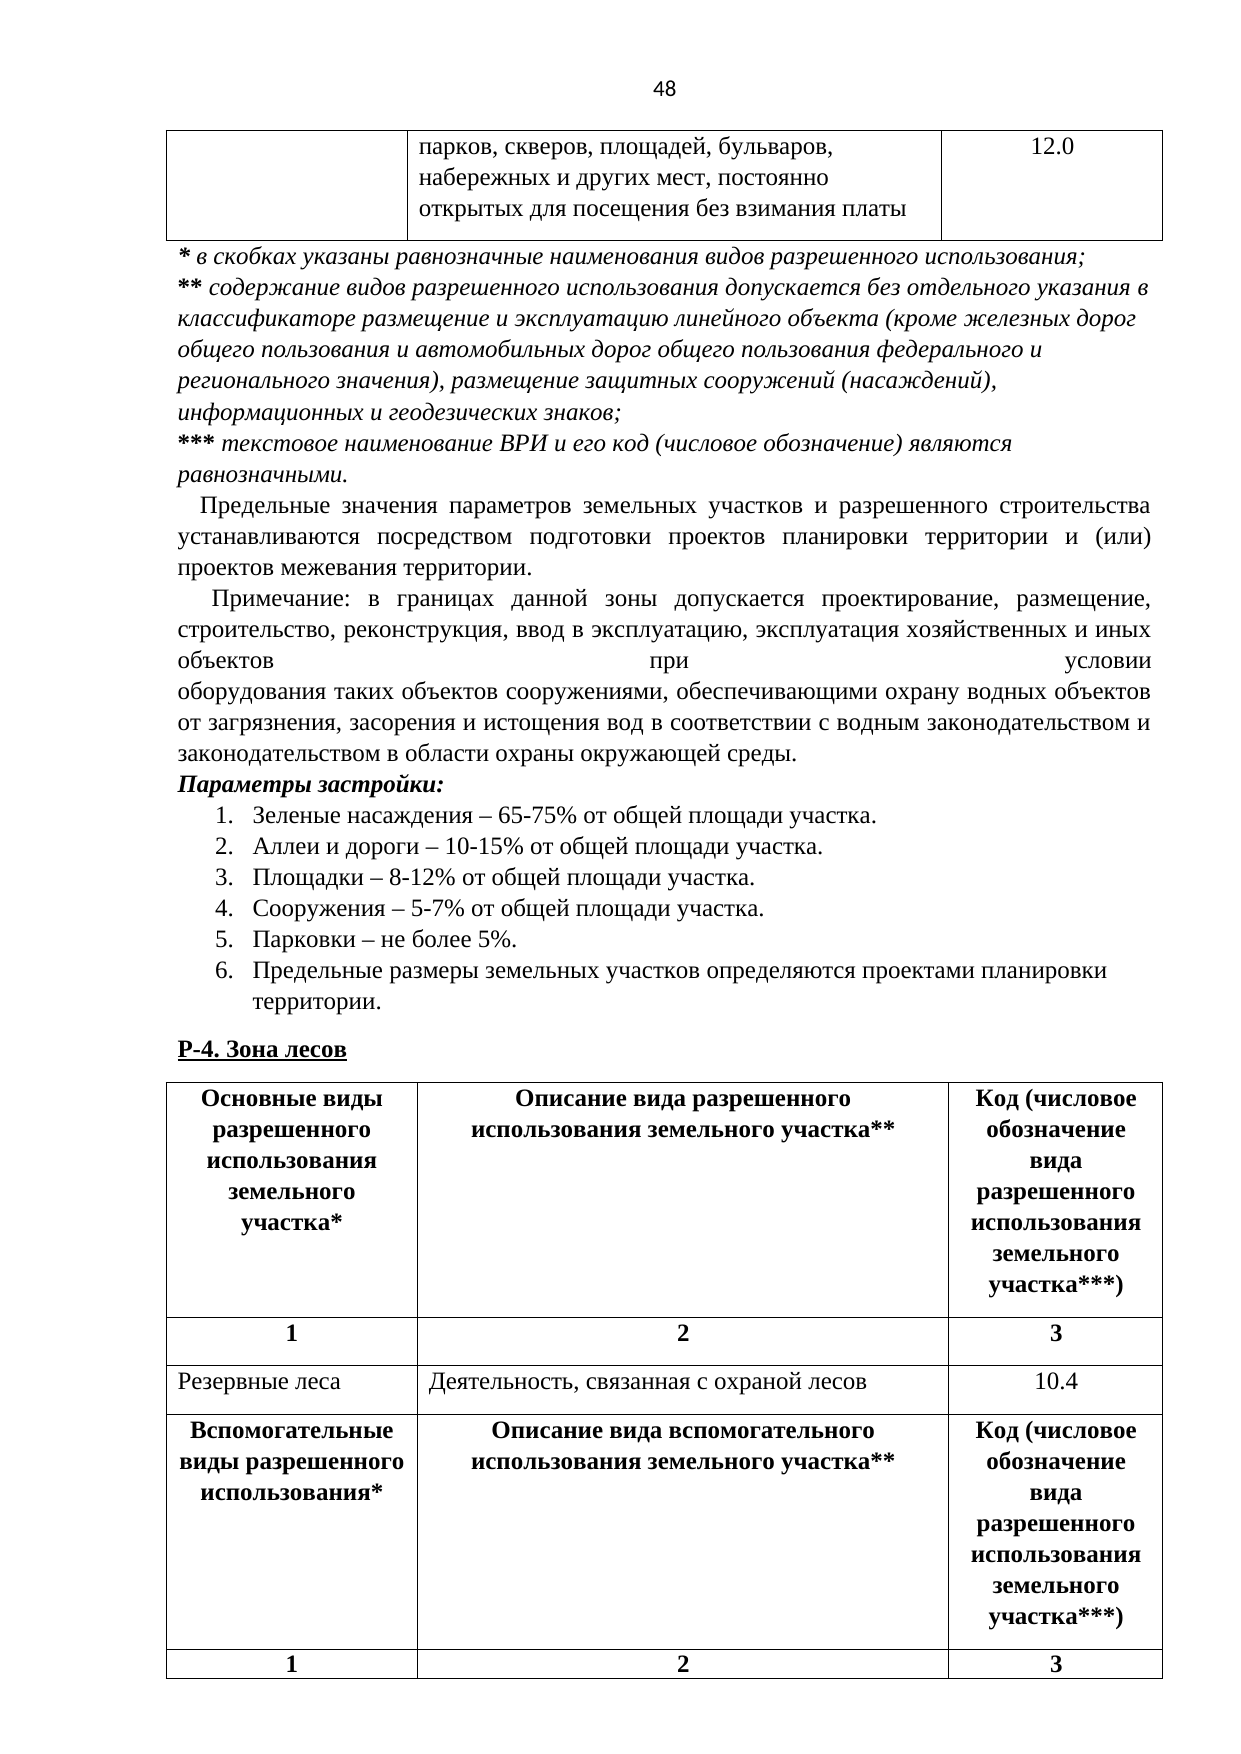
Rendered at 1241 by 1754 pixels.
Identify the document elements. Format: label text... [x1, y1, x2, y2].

table_cell 2 [418, 1318, 948, 1365]
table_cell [408, 131, 941, 240]
table_header Основные виды разрешенного использования земельного участка* [167, 1083, 417, 1317]
table_cell Описание вида вспомогательного использования земельного участка** [418, 1415, 948, 1648]
table_cell 12.0 [942, 131, 1162, 240]
table_header Код (числовое обозначение вида разрешенного использования земельного участка***) [949, 1083, 1162, 1317]
text Предельные значения параметров земельных участков и разрешенного строительства устанавливаются посредством подготовки проектов планировки территории и (или) проектов межевания территории. [177, 490, 1152, 581]
table_cell 1 [167, 1318, 417, 1365]
text Параметры застройки: [177, 769, 1152, 798]
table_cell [167, 131, 407, 240]
table_cell Деятельность, связанная с охраной лесов [418, 1366, 948, 1414]
table_cell 10.4 [949, 1366, 1162, 1414]
table_cell 1 [167, 1650, 417, 1678]
list Аллеи и дороги – 10-15% от общей площади участка. [215, 831, 1152, 860]
list Предельные размеры земельных участков определяются проектами планировки территории. [215, 955, 1152, 1015]
list Сооружения – 5-7% от общей площади участка. [215, 893, 1152, 922]
table_cell Резервные леса [167, 1366, 417, 1414]
table_cell 3 [949, 1318, 1162, 1365]
text Примечание: в границах данной зоны допускается проектирование, размещение, строительство, реконструкция, ввод в эксплуатацию, эксплуатация хозяйственных и иных объектов при условии оборудования таких объектов сооружениями, обеспечивающими охрану водных объектов от загрязнения, засорения и истощения вод в соответствии с водным законодательством и законодательством в области охраны окружающей среды. [177, 583, 1152, 767]
list Площадки – 8-12% от общей площади участка. [215, 862, 1152, 891]
list Парковки – не более 5%. [215, 924, 1152, 953]
table_cell 2 [418, 1650, 948, 1678]
table_cell Вспомогательные виды разрешенного использования* [167, 1415, 417, 1648]
text Р-4. Зона лесов [177, 1034, 1152, 1063]
list Зеленые насаждения – 65-75% от общей площади участка. [215, 800, 1152, 829]
table_header Описание вида разрешенного использования земельного участка** [418, 1083, 948, 1317]
text * в скобках указаны равнозначные наименования видов разрешенного использования; ** содержание видов разрешенного использования допускается без отдельного указания в классификаторе размещение и эксплуатацию линейного объекта (кроме железных дорог общего пользования и автомобильных дорог общего пользования федерального и регионального значения), размещение защитных сооружений (насаждений), информационных и геодезических знаков; *** текстовое наименование ВРИ и его код (числовое обозначение) являются равнозначными. [177, 241, 1152, 487]
table_cell 3 [949, 1650, 1162, 1678]
table_cell Код (числовое обозначение вида разрешенного использования земельного участка***) [949, 1415, 1162, 1648]
